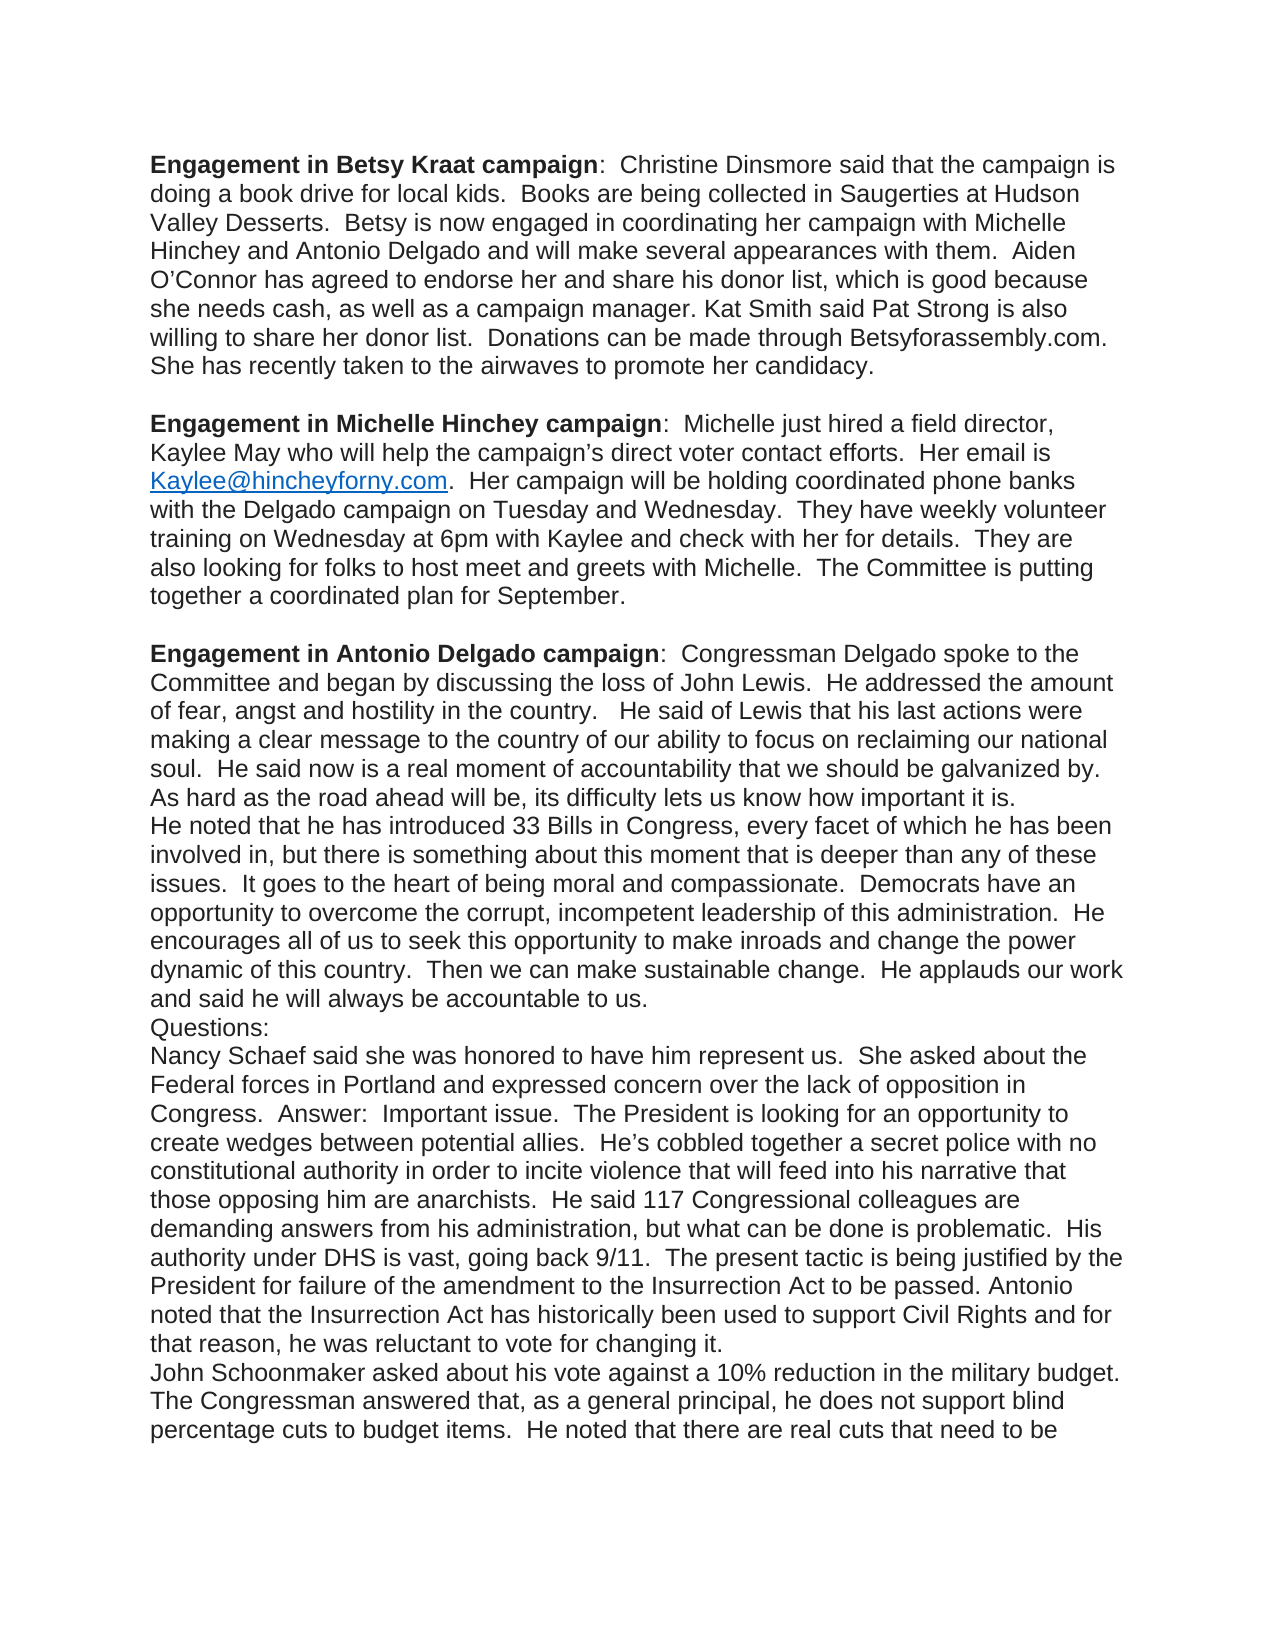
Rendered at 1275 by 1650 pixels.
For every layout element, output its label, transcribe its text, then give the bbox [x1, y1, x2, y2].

text Engagement in Betsy Kraat campaign: Christine Dinsmore said that the campaign is doing a book drive for local kids. Books are being collected in Saugerties at Hudson Valley Desserts. Betsy is now engaged in coordinating her campaign with Michelle Hinchey and Antonio Delgado and will make several appearances with them. Aiden O’Connor has agreed to endorse her and share his donor list, which is good because she needs cash, as well as a campaign manager. Kat Smith said Pat Strong is also willing to share her donor list. Donations can be made through Betsyforassembly.com. She has recently taken to the airwaves to promote her candidacy. [150, 150, 1125, 380]
text He noted that he has introduced 33 Bills in Congress, every facet of which he has been involved in, but there is something about this moment that is deeper than any of these issues. It goes to the heart of being moral and compassionate. Democrats have an opportunity to overcome the corrupt, incompetent leadership of this administration. He encourages all of us to seek this opportunity to make inroads and change the power dynamic of this country. Then we can make sustainable change. He applauds our work and said he will always be accountable to us. [150, 811, 1125, 1012]
text Engagement in Michelle Hinchey campaign: Michelle just hired a field director, Kaylee May who will help the campaign’s direct voter contact efforts. Her email is Kaylee@hincheyforny.com. Her campaign will be holding coordinated phone banks with the Delgado campaign on Tuesday and Wednesday. They have weekly volunteer training on Wednesday at 6pm with Kaylee and check with her for details. They are also looking for folks to host meet and greets with Michelle. The Committee is putting together a coordinated plan for September. [150, 409, 1125, 610]
text Engagement in Antonio Delgado campaign: Congressman Delgado spoke to the Committee and began by discussing the loss of John Lewis. He addressed the amount of fear, angst and hostility in the country. He said of Lewis that his last actions were making a clear message to the country of our ability to focus on reclaiming our national soul. He said now is a real moment of accountability that we should be galvanized by. As hard as the road ahead will be, its difficulty lets us know how important it is. [150, 639, 1125, 811]
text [150, 1357, 1125, 1444]
text Nancy Schaef said she was honored to have him represent us. She asked about the Federal forces in Portland and expressed concern over the lack of opposition in Congress. Answer: Important issue. The President is looking for an opportunity to create wedges between potential allies. He’s cobbled together a secret police with no constitutional authority in order to incite violence that will feed into his narrative that those opposing him are anarchists. He said 117 Congressional colleagues are demanding answers from his administration, but what can be done is problematic. His authority under DHS is vast, going back 9/11. The present tactic is being justified by the President for failure of the amendment to the Insurrection Act to be passed. Antonio noted that the Insurrection Act has historically been used to support Civil Rights and for that reason, he was reluctant to vote for changing it. [150, 1041, 1125, 1357]
text Questions: [150, 1012, 1125, 1041]
